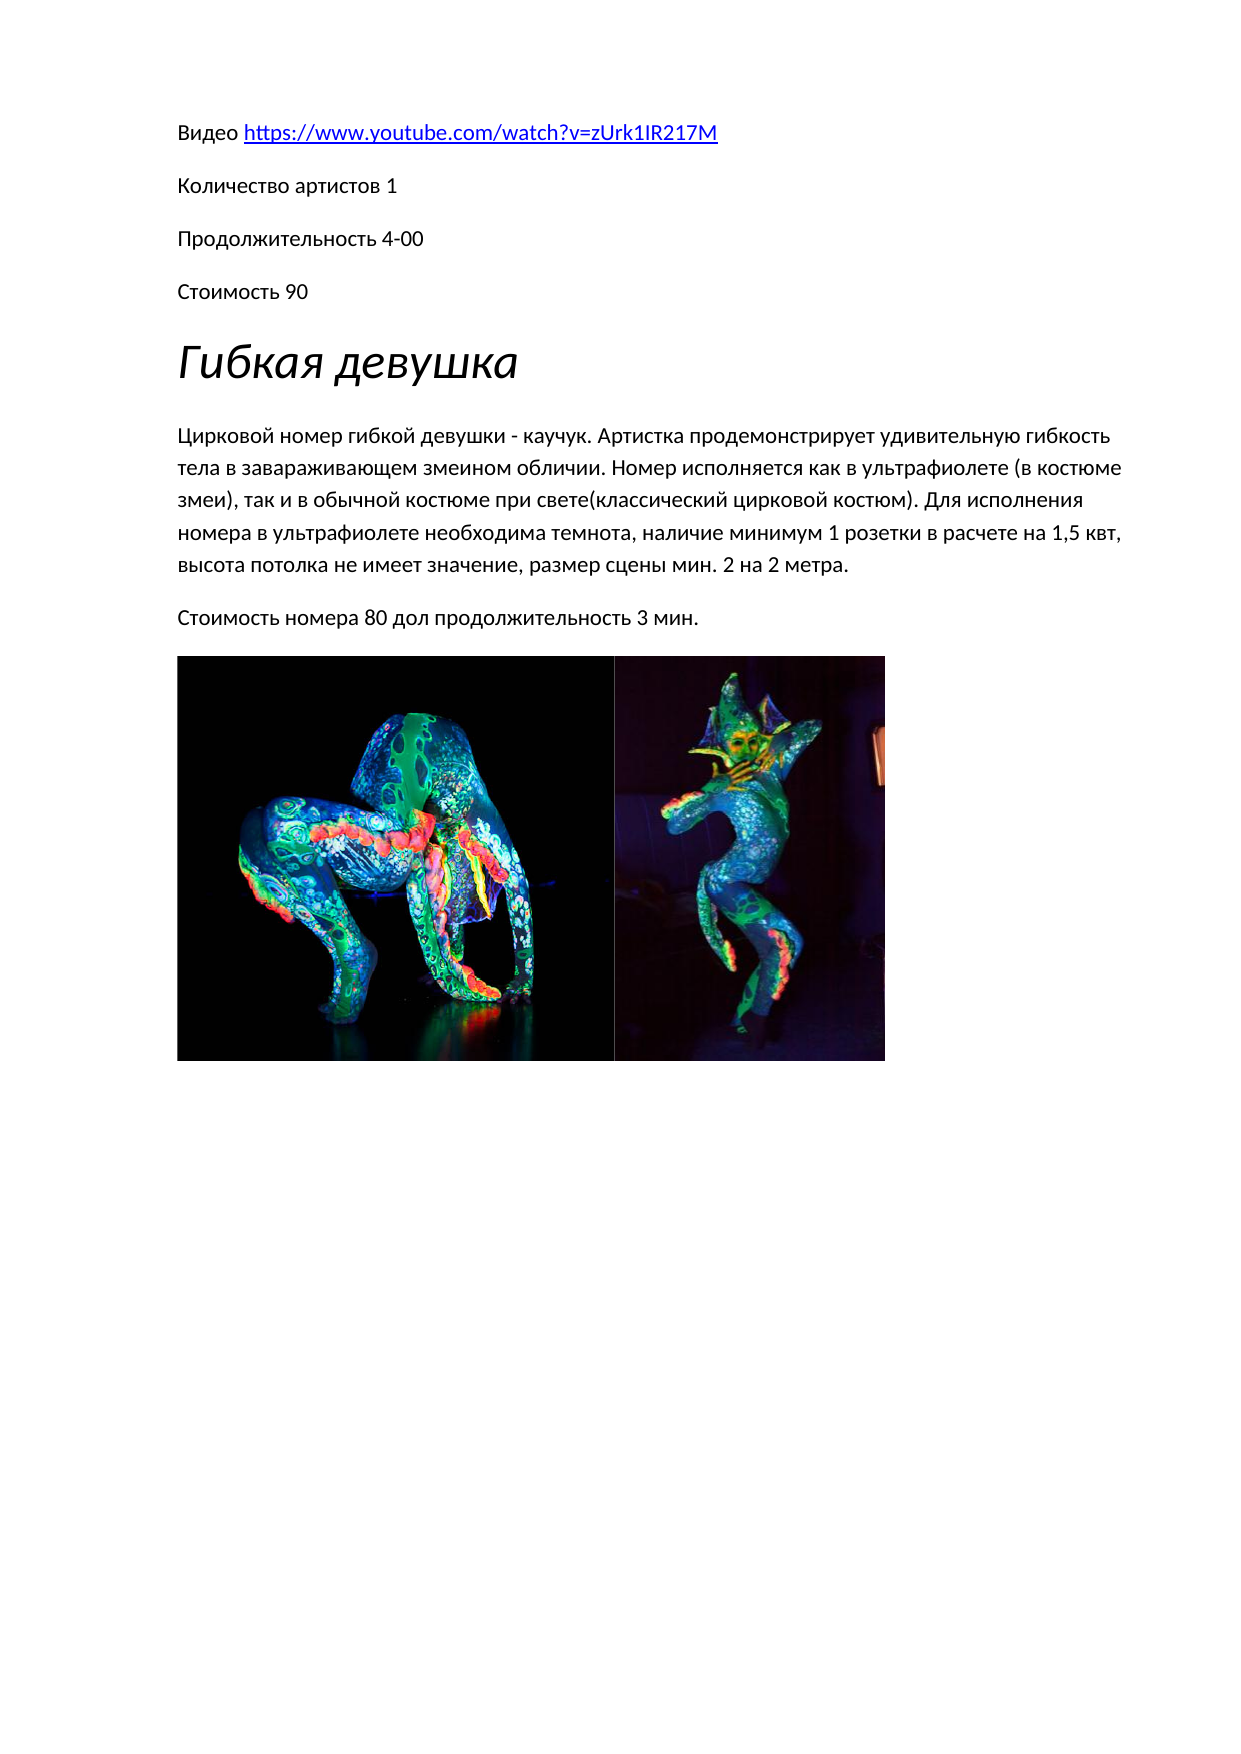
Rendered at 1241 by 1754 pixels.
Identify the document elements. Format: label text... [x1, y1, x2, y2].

text Гибкая девушка [177, 330, 1152, 391]
text Количество артистов 1 [177, 171, 1152, 199]
text Продолжительность 4-00 [177, 224, 1152, 252]
picture [177, 656, 885, 1061]
text Стоимость номера 80 дол продолжительность 3 мин. [177, 603, 1152, 631]
text Цирковой номер гибкой девушки - каучук. Артистка продемонстрирует удивительную гибкость тела в завараживающем змеином обличии. Номер исполняется как в ультрафиолете (в костюме змеи), так и в обычной костюме при свете(классический цирковой костюм). Для исполнения номера в ультрафиолете необходима темнота, наличие минимум 1 розетки в расчете на 1,5 квт, высота потолка не имеет значение, размер сцены мин. 2 на 2 метра. [177, 421, 1152, 578]
text Стоимость 90 [177, 277, 1152, 305]
text Видео https://www.youtube.com/watch?v=zUrk1IR217M [177, 118, 1152, 146]
